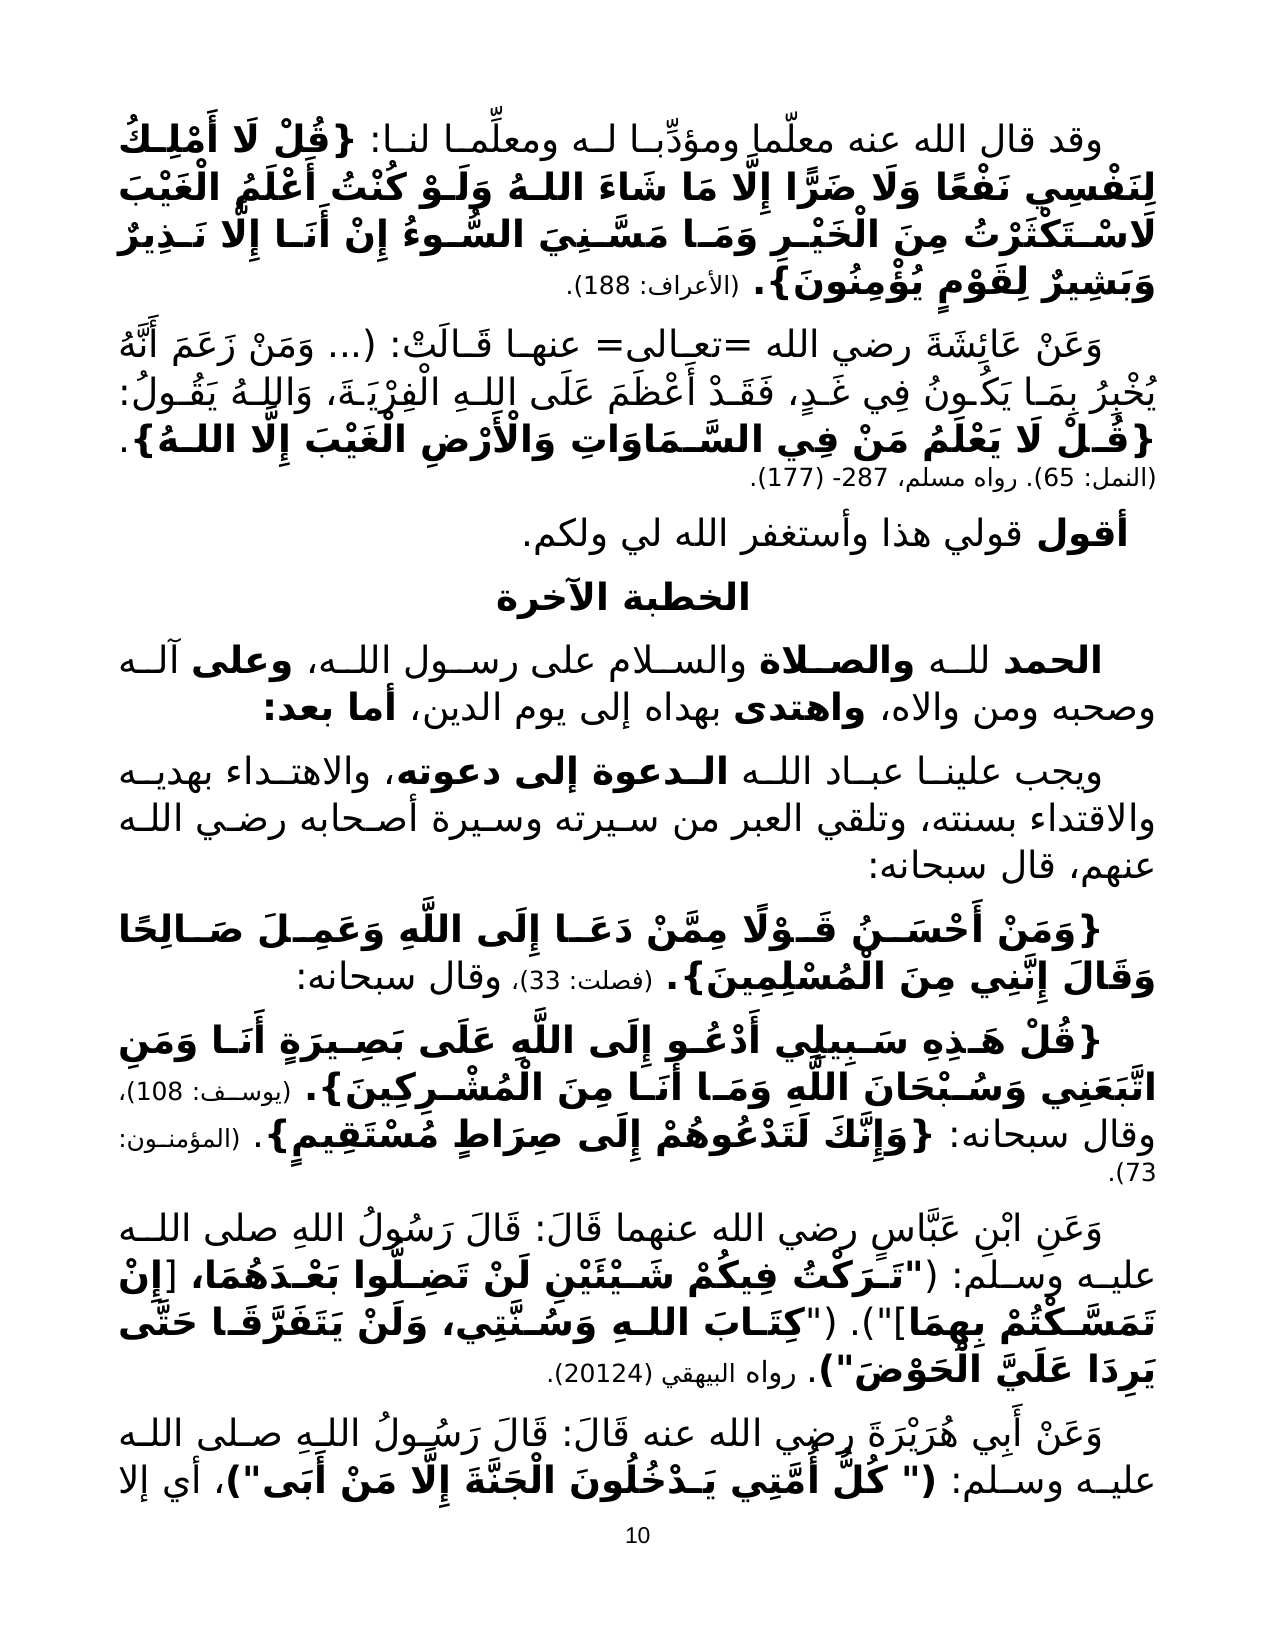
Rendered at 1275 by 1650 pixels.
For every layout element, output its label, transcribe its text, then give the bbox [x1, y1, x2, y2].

text ويجب علينا عباد الله الدعوة إلى دعوته، والاهتداء بهديه والاقتداء بسنته، وتلقي العبر من سيرته وسيرة أصحابه رضي الله عنهم، قال سبحانه: [118, 750, 1157, 887]
text {وَمَنْ أَحْسَنُ قَوْلًا مِمَّنْ دَعَا إِلَى اللَّهِ وَعَمِلَ صَالِحًا وَقَالَ إِنَّنِي مِنَ الْمُسْلِمِينَ}. (فصلت: 33)، وقال سبحانه: [118, 908, 1157, 998]
text وَعَنْ عَائِشَةَ رضي الله =تعالى= عنها قَالَتْ: (... وَمَنْ زَعَمَ أَنَّهُ يُخْبِرُ بِمَا يَكُونُ فِي غَدٍ، فَقَدْ أَعْظَمَ عَلَى اللهِ الْفِرْيَةَ، وَاللهُ يَقُولُ: {قُلْ لَا يَعْلَمُ مَنْ فِي السَّمَاوَاتِ وَالْأَرْضِ الْغَيْبَ إِلَّا اللهُ}. (النمل: 65). رواه مسلم، 287- (177). [118, 323, 1157, 492]
text الحمد لله والصلاة والسلام على رسول الله، وعلى آله وصحبه ومن والاه، واهتدى بهداه إلى يوم الدين، أما بعد: [118, 639, 1157, 729]
text وَعَنِ ابْنِ عَبَّاسٍ رضي الله عنهما قَالَ: قَالَ رَسُولُ اللهِ صلى الله عليه وسلم: ("تَرَكْتُ فِيكُمْ شَيْئَيْنِ لَنْ تَضِلُّوا بَعْدَهُمَا، [إِنْ تَمَسَّكْتُمْ بِهِمَا]"). ("كِتَابَ اللهِ وَسُنَّتِي، وَلَنْ يَتَفَرَّقَا حَتَّى يَرِدَا عَلَيَّ الْحَوْضَ"). رواه البيهقي (20124). [118, 1207, 1157, 1392]
text {قُلْ هَذِهِ سَبِيلِي أَدْعُو إِلَى اللَّهِ عَلَى بَصِيرَةٍ أَنَا وَمَنِ اتَّبَعَنِي وَسُبْحَانَ اللَّهِ وَمَا أَنَا مِنَ الْمُشْرِكِينَ}. (يوسف: 108)، وقال سبحانه: {وَإِنَّكَ لَتَدْعُوهُمْ إِلَى صِرَاطٍ مُسْتَقِيمٍ}. (المؤمنون: 73). [118, 1018, 1157, 1188]
text الخطبة الآخرة [118, 575, 1157, 619]
text وقد قال الله عنه معلّما ومؤدِّبا له ومعلِّما لنا: {قُلْ لَا أَمْلِكُ لِنَفْسِي نَفْعًا وَلَا ضَرًّا إِلَّا مَا شَاءَ اللهُ وَلَوْ كُنْتُ أَعْلَمُ الْغَيْبَ لَاسْتَكْثَرْتُ مِنَ الْخَيْرِ وَمَا مَسَّنِيَ السُّوءُ إِنْ أَنَا إِلَّا نَذِيرٌ وَبَشِيرٌ لِقَوْمٍ يُؤْمِنُونَ}. (الأعراف: 188). [118, 118, 1157, 303]
text أقول قولي هذا وأستغفر الله لي ولكم. [118, 511, 1157, 555]
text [118, 1412, 1157, 1502]
